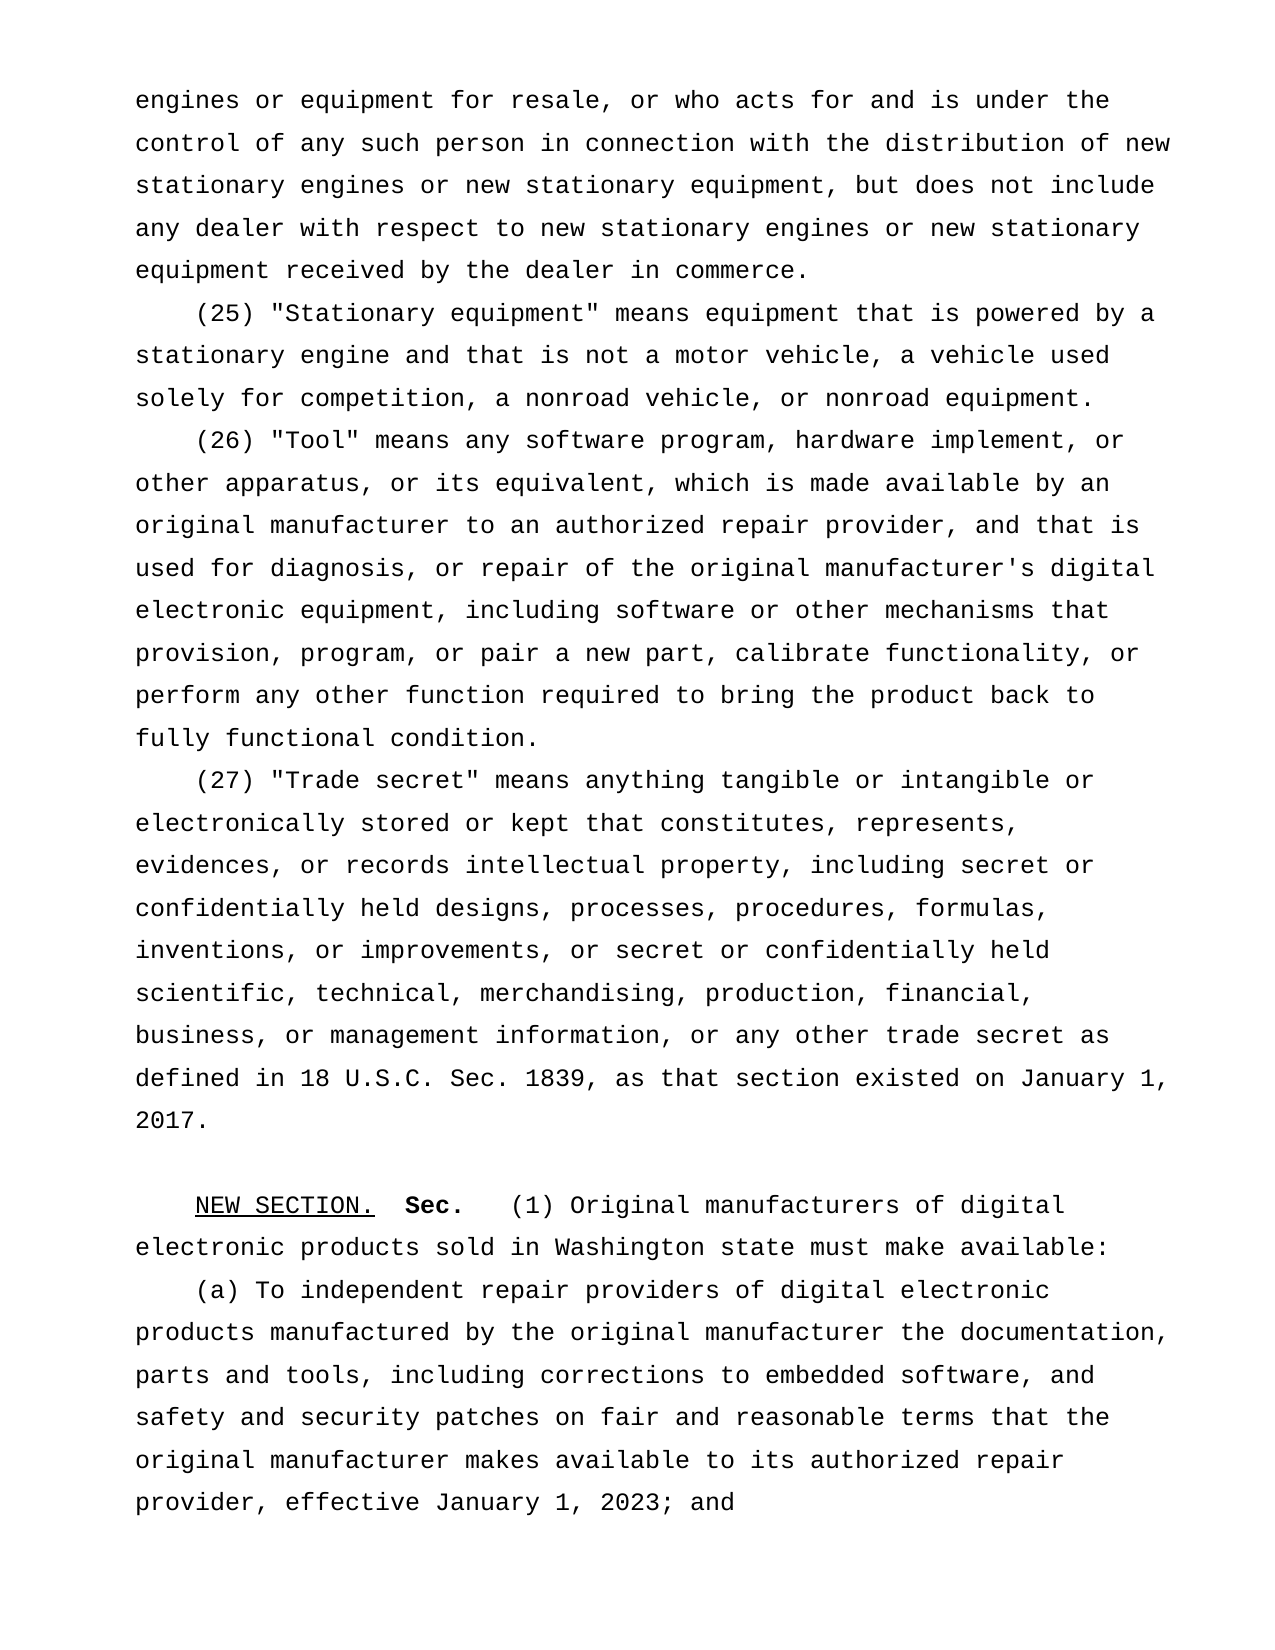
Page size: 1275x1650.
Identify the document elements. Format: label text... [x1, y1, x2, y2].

text (26) "Tool" means any software program, hardware implement, or other apparatus, or its equivalent, which is made available by an original manufacturer to an authorized repair provider, and that is used for diagnosis, or repair of the original manufacturer's digital electronic equipment, including software or other mechanisms that provision, program, or pair a new part, calibrate functionality, or perform any other function required to bring the product back to fully functional condition. [135, 415, 1170, 755]
text (25) "Stationary equipment" means equipment that is powered by a stationary engine and that is not a motor vehicle, a vehicle used solely for competition, a nonroad vehicle, or nonroad equipment. [135, 287, 1170, 415]
text NEW SECTION. Sec. (1) Original manufacturers of digital electronic products sold in Washington state must make available: [135, 1179, 1170, 1264]
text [135, 75, 1170, 287]
text (27) "Trade secret" means anything tangible or intangible or electronically stored or kept that constitutes, represents, evidences, or records intellectual property, including secret or confidentially held designs, processes, procedures, formulas, inventions, or improvements, or secret or confidentially held scientific, technical, merchandising, production, financial, business, or management information, or any other trade secret as defined in 18 U.S.C. Sec. 1839, as that section existed on January 1, 2017. [135, 755, 1170, 1137]
text (a) To independent repair providers of digital electronic products manufactured by the original manufacturer the documentation, parts and tools, including corrections to embedded software, and safety and security patches on fair and reasonable terms that the original manufacturer makes available to its authorized repair provider, effective January 1, 2023; and [135, 1264, 1170, 1519]
